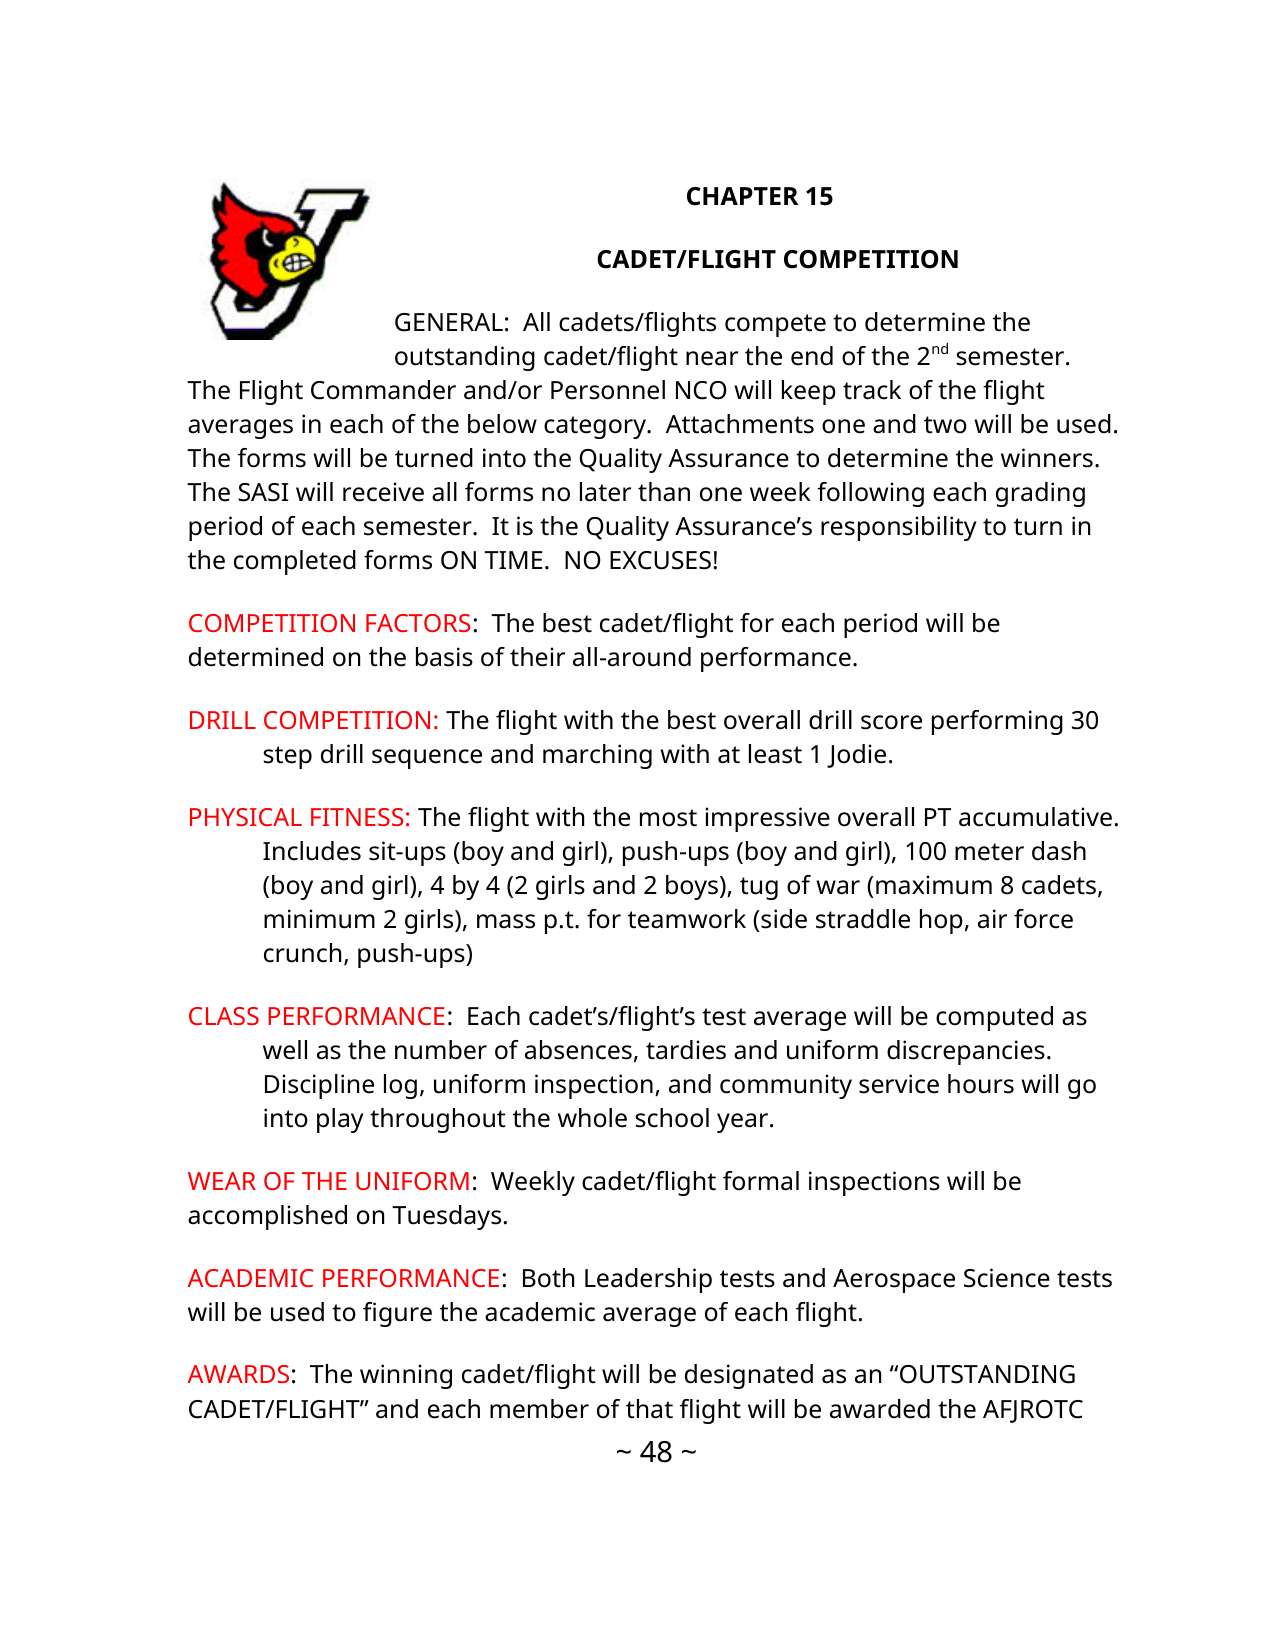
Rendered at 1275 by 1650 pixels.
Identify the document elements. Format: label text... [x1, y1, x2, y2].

text ACADEMIC PERFORMANCE: Both Leadership tests and Aerospace Science tests will be used to figure the academic average of each flight. [187, 1260, 1125, 1328]
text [187, 1357, 1125, 1425]
text CHAPTER 15 [375, 179, 1125, 213]
text DRILL COMPETITION: The flight with the best overall drill score performing 30 step drill sequence and marching with at least 1 Jodie. [187, 702, 1125, 771]
text GENERAL: All cadets/flights compete to determine the outstanding cadet/flight near the end of the 2nd semester. The Flight Commander and/or Personnel NCO will keep track of the flight averages in each of the below category. Attachments one and two will be used. The forms will be turned into the Quality Assurance to determine the winners. The SASI will receive all forms no later than one week following each grading period of each semester. It is the Quality Assurance’s responsibility to turn in the completed forms ON TIME. NO EXCUSES! [187, 304, 1125, 577]
text CLASS PERFORMANCE: Each cadet’s/flight’s test average will be computed as well as the number of absences, tardies and uniform discrepancies. Discipline log, uniform inspection, and community service hours will go into play throughout the whole school year. [187, 998, 1125, 1135]
text accomplished on Tuesdays. [187, 1197, 1125, 1232]
text CADET/FLIGHT COMPETITION [375, 242, 1125, 276]
text PHYSICAL FITNESS: The flight with the most impressive overall PT accumulative. Includes sit-ups (boy and girl), push-ups (boy and girl), 100 meter dash (boy and girl), 4 by 4 (2 girls and 2 boys), tug of war (maximum 8 cadets, minimum 2 girls), mass p.t. for teamwork (side straddle hop, air force crunch, push-ups) [187, 799, 1125, 970]
text COMPETITION FACTORS: The best cadet/flight for each period will be determined on the basis of their all-around performance. [187, 606, 1125, 674]
picture [187, 178, 375, 340]
text WEAR OF THE UNIFORM: Weekly cadet/flight formal inspections will be [187, 1163, 1125, 1197]
